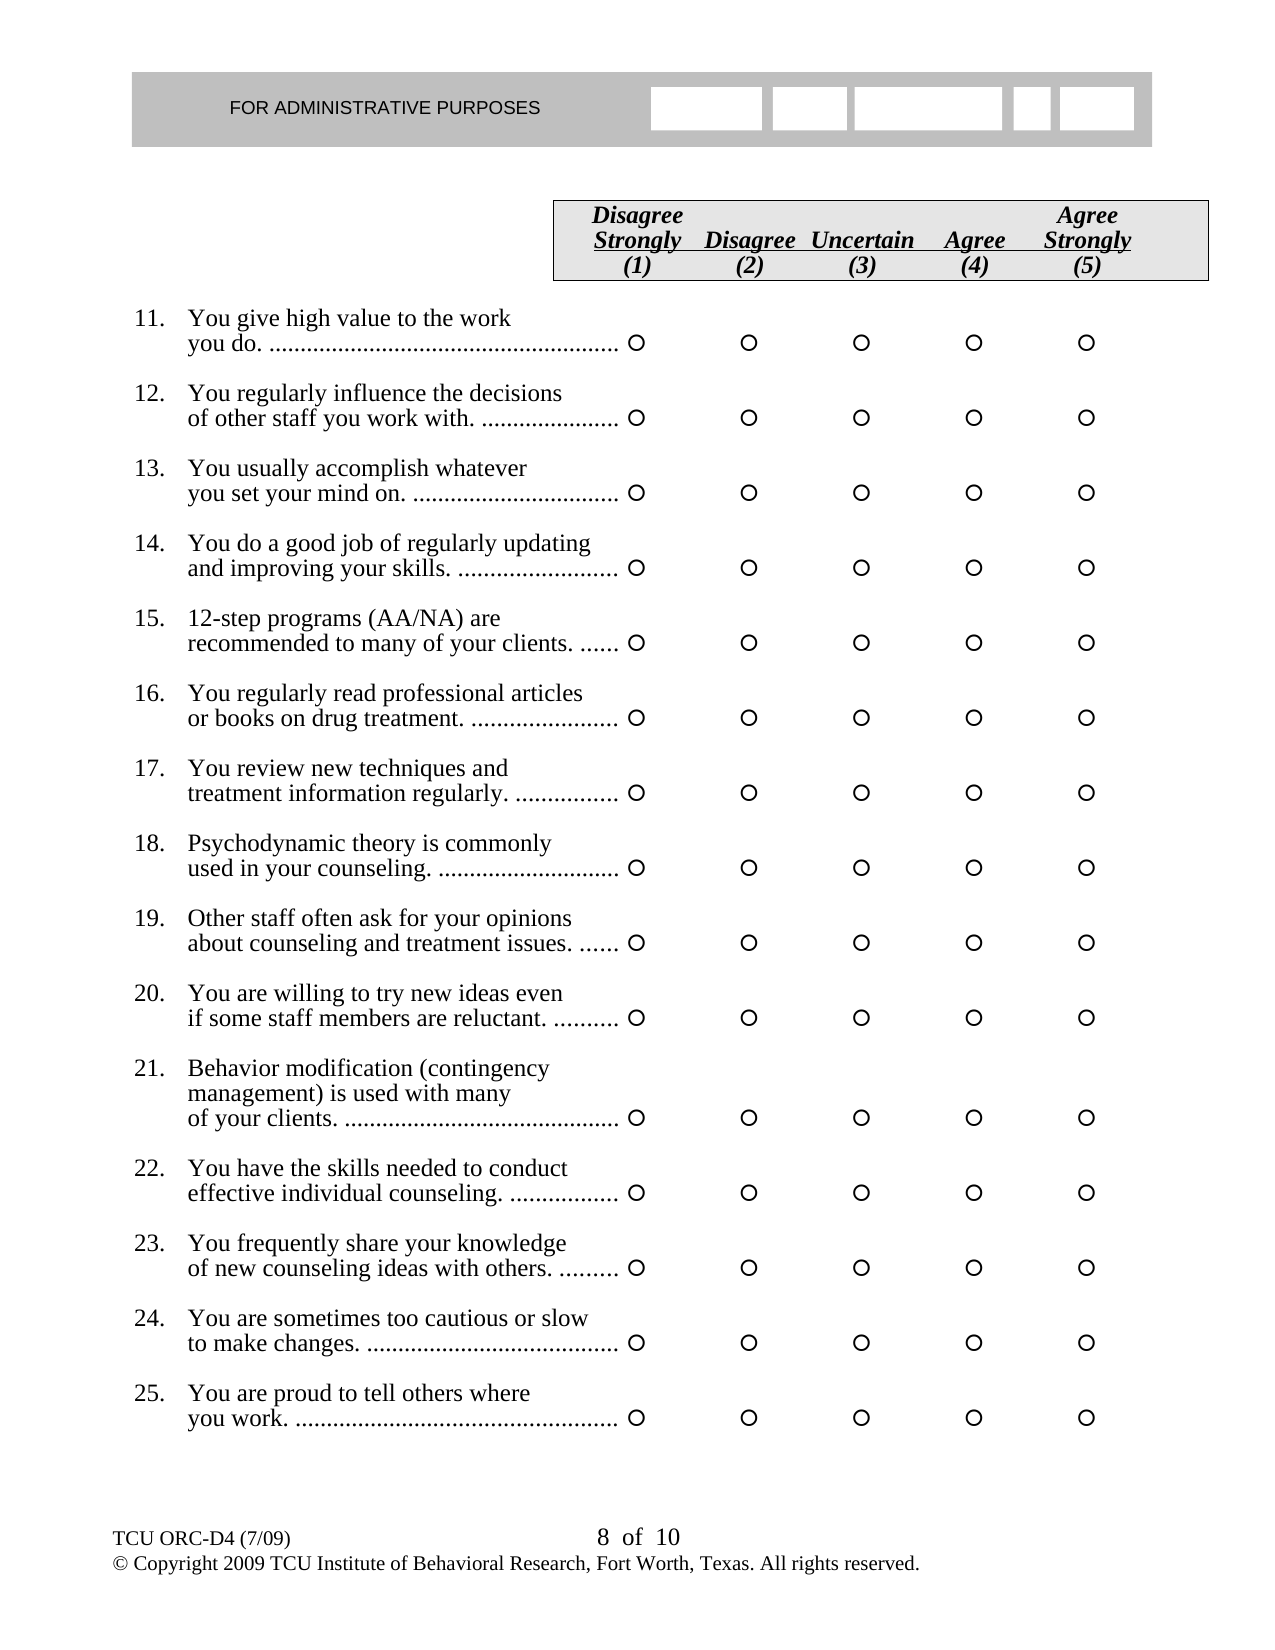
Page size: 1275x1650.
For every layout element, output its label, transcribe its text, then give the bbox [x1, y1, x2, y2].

text 22. You have the skills needed to conduct effective individual counseling. [112, 1156, 1162, 1206]
text (1) (2) (3) (4) (5) [554, 250, 1208, 280]
text 14. You do a good job of regularly updating and improving your skills. [112, 531, 1162, 581]
text Disagree Agree [554, 201, 1208, 225]
text 20. You are willing to try new ideas even if some staff members are reluctant. [112, 981, 1162, 1031]
text 13. You usually accomplish whatever you set your mind on. [112, 456, 1162, 506]
text 25. You are proud to tell others where you work. [112, 1381, 1162, 1431]
text 17. You review new techniques and treatment information regularly. [112, 756, 1162, 806]
text 21. Behavior modification (contingency management) is used with many of your clients. [112, 1056, 1162, 1131]
text 11. You give high value to the work you do. [112, 306, 1162, 356]
text 24. You are sometimes too cautious or slow to make changes. [112, 1306, 1162, 1356]
text 12. You regularly influence the decisions of other staff you work with. [112, 381, 1162, 431]
text 23. You frequently share your knowledge of new counseling ideas with others. [112, 1231, 1162, 1281]
text 15. 12-step programs (AA/NA) are recommended to many of your clients. [112, 606, 1162, 656]
text 16. You regularly read professional articles or books on drug treatment. [112, 681, 1162, 731]
text 19. Other staff often ask for your opinions about counseling and treatment issues. [112, 906, 1162, 956]
text Strongly Disagree Uncertain Agree Strongly [554, 225, 1208, 250]
text 18. Psychodynamic theory is commonly used in your counseling. [112, 831, 1162, 881]
